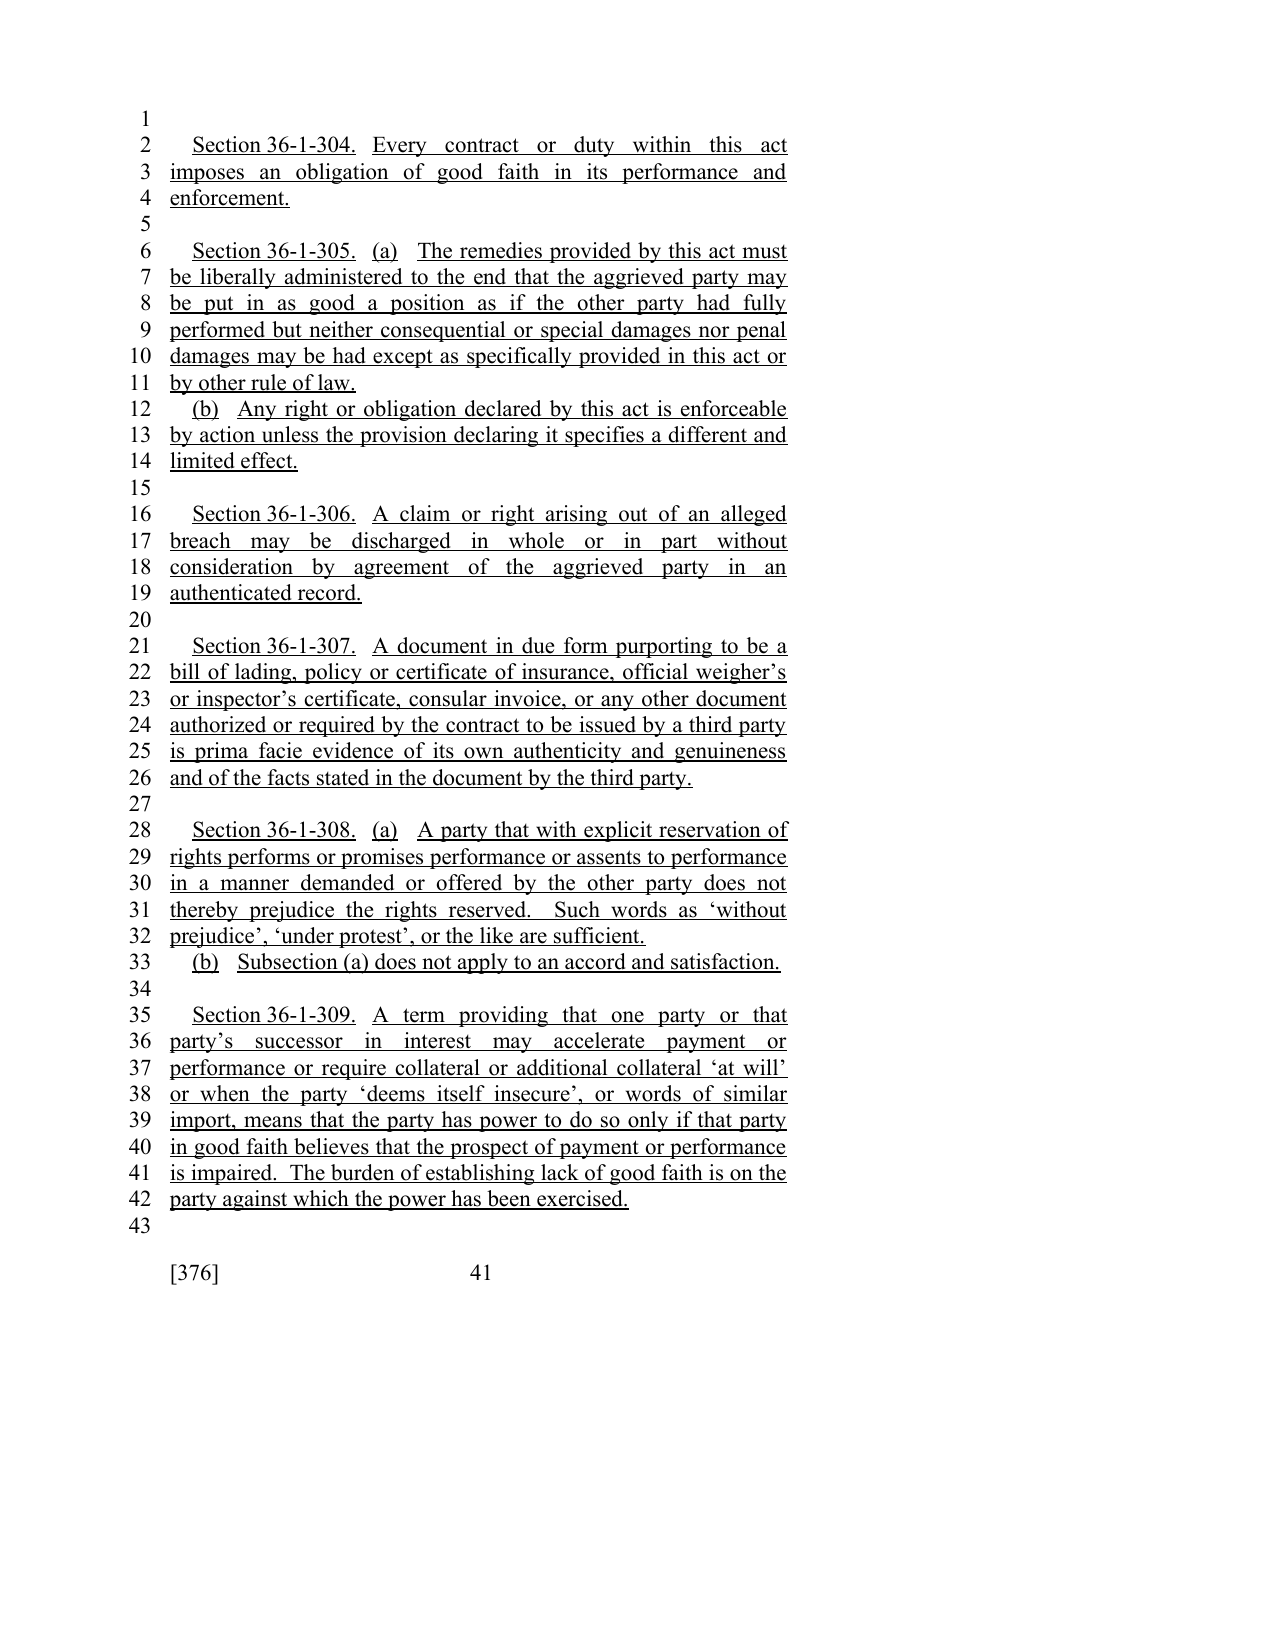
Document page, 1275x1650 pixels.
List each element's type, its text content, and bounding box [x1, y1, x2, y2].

text Section 36-1-306. A claim or right arising out of an alleged breach may be discharged in whole or in part without consideration by agreement of the aggrieved party in an authenticated record. [169, 551, 787, 576]
text (b) Any right or obligation declared by this act is enforceable by action unless the provision declaring it specifies a different and limited effect. [169, 445, 787, 474]
text (b) Any right or obligation declared by this act is enforceable by action unless the provision declaring it specifies a different and limited effect. [169, 395, 787, 444]
text Section 36-1-304. Every contract or duty within this act imposes an obligation of good faith in its performance and enforcement. [169, 182, 787, 210]
text Section 36-1-304. Every contract or duty within this act imposes an obligation of good faith in its performance and enforcement. [169, 131, 787, 181]
text Section 36-1-306. A claim or right arising out of an alleged breach may be discharged in whole or in part without consideration by agreement of the aggrieved party in an authenticated record. [169, 577, 787, 606]
text Section 36-1-307. A document in due form purporting to be a bill of lading, policy or certificate of insurance, official weigher’s or inspector’s certificate, consular invoice, or any other document authorized or required by the contract to be issued by a third party is prima facie evidence of its own authenticity and genuineness and of the facts stated in the document by the third party. [169, 632, 787, 681]
text Section 36-1-306. A claim or right arising out of an alleged breach may be discharged in whole or in part without consideration by agreement of the aggrieved party in an authenticated record. [169, 500, 787, 550]
text Section 36-1-305. (a) The remedies provided by this act must be liberally administered to the end that the aggrieved party may be put in as good a position as if the other party had fully performed but neither consequential or special damages nor penal damages may be had except as specifically provided in this act or by other rule of law. [169, 237, 787, 286]
text Section 36-1-309. A term providing that one party or that party’s successor in interest may accelerate payment or performance or require collateral or additional collateral ‘at will’ or when the party ‘deems itself insecure’, or words of similar import, means that the party has power to do so only if that party in good faith believes that the prospect of payment or performance is impaired. The burden of establishing lack of good faith is on the party against which the power has been exercised. [169, 1001, 787, 1050]
text Section 36-1-308. (a) A party that with explicit reservation of rights performs or promises performance or assents to performance in a manner demanded or offered by the other party does not thereby prejudice the rights reserved. Such words as ‘without prejudice’, ‘under protest’, or the like are sufficient. [169, 817, 787, 866]
text (b) Subsection (a) does not apply to an accord and satisfaction. [169, 948, 787, 975]
